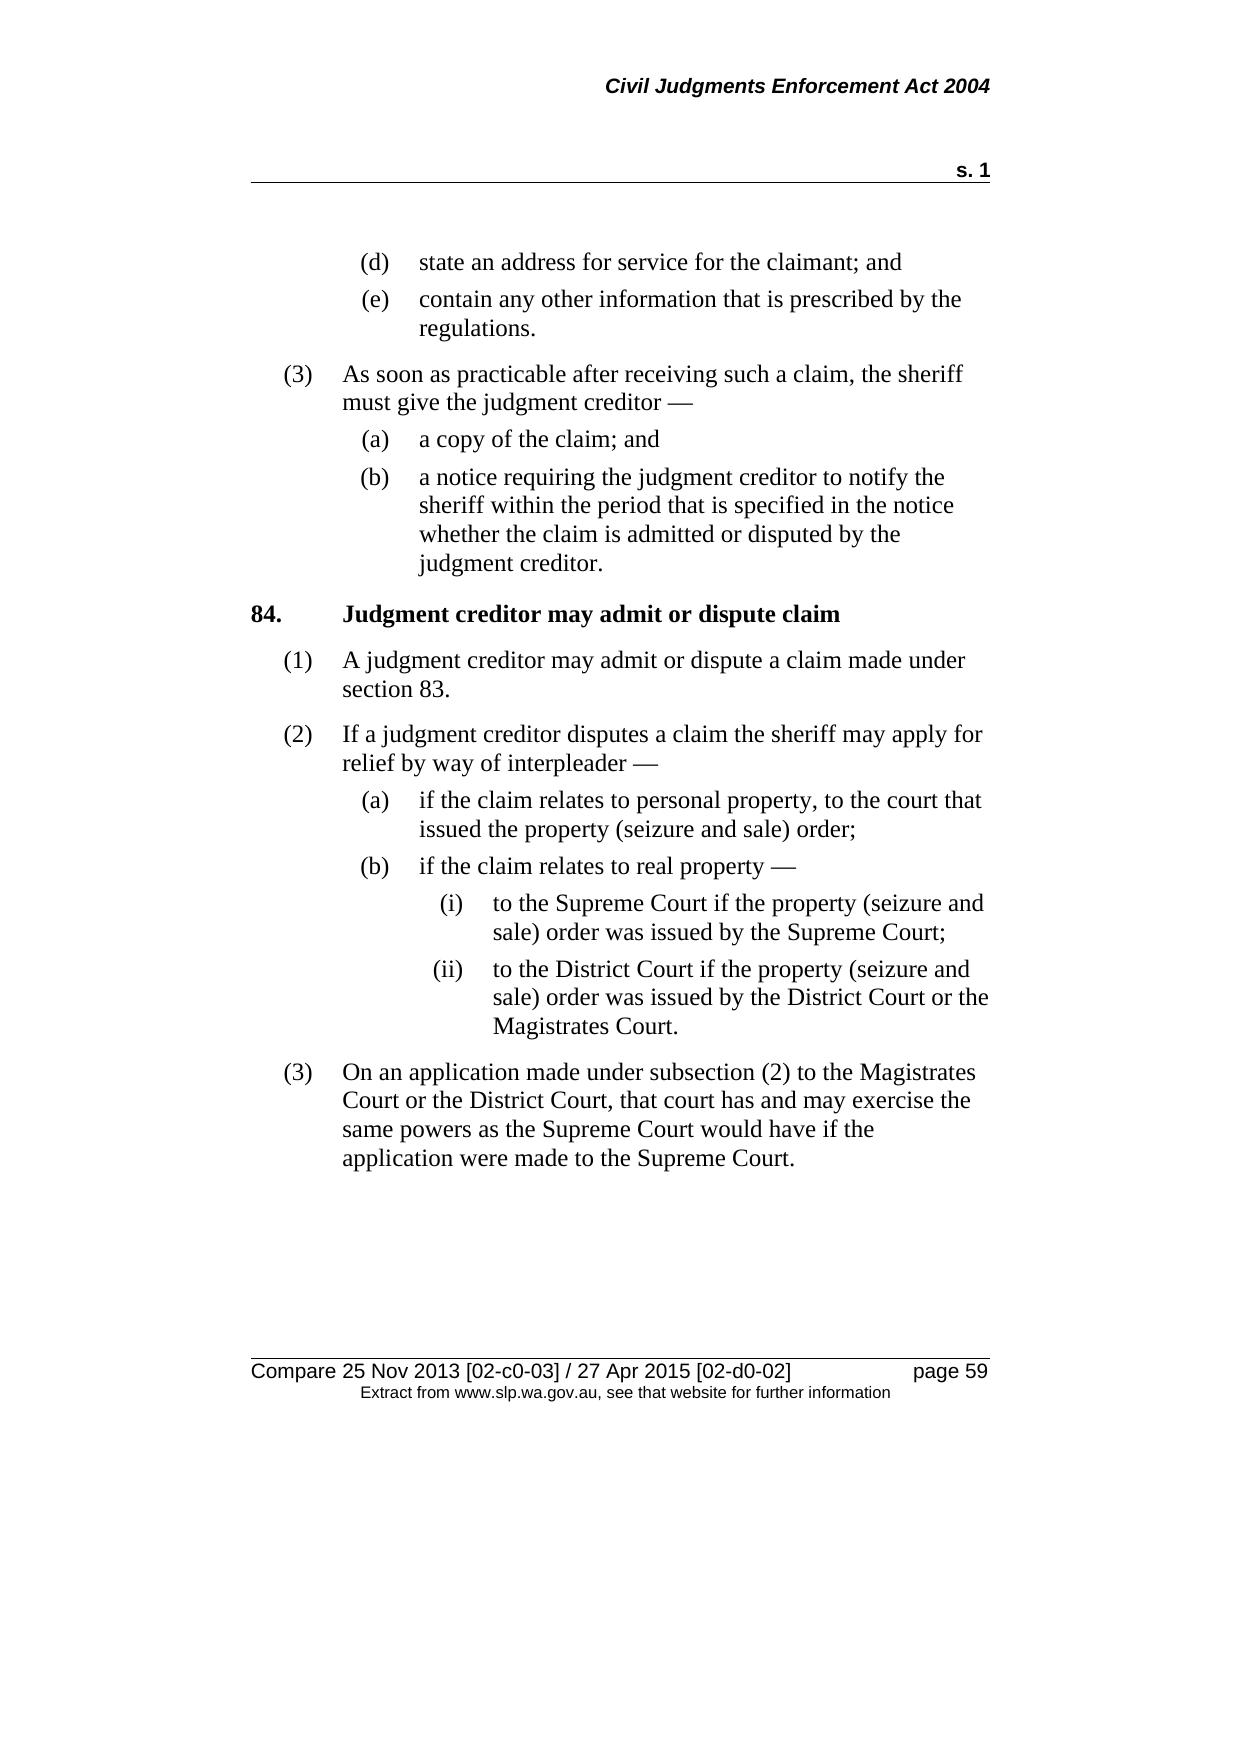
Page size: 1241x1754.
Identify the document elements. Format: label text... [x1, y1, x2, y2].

text (3) On an application made under subsection (2) to the Magistrates Court or the District Court, that court has and may exercise the same powers as the Supreme Court would have if the application were made to the Supreme Court. [251, 1057, 990, 1172]
text (2) If a judgment creditor disputes a claim the sheriff may apply for relief by way of interpleader — [251, 719, 990, 777]
text (1) A judgment creditor may admit or dispute a claim made under section 83. [251, 645, 990, 702]
subtitle 84. Judgment creditor may admit or dispute claim [251, 599, 990, 628]
text (3) As soon as practicable after receiving such a claim, the sheriff must give the judgment creditor — [251, 359, 990, 416]
text (e) contain any other information that is prescribed by the regulations. [251, 284, 990, 342]
text (ii) to the District Court if the property (seizure and sale) order was issued by the District Court or the . [251, 954, 990, 1040]
text (d) state an address for service for the claimant; and [251, 247, 990, 276]
text (i) to the Supreme Court if the property (seizure and sale) order was issued by the Supreme Court; [251, 888, 990, 945]
text (a) a copy of the claim; and [251, 424, 990, 453]
text (b) a notice requiring the judgment creditor to notify the sheriff within the period that is specified in the notice whether the claim is admitted or disputed by the judgment creditor. [251, 462, 990, 577]
text (a) if the claim relates to personal property, to the court that issued the property (seizure and sale) order; [251, 785, 990, 842]
text (b) if the claim relates to real property — [251, 851, 990, 879]
